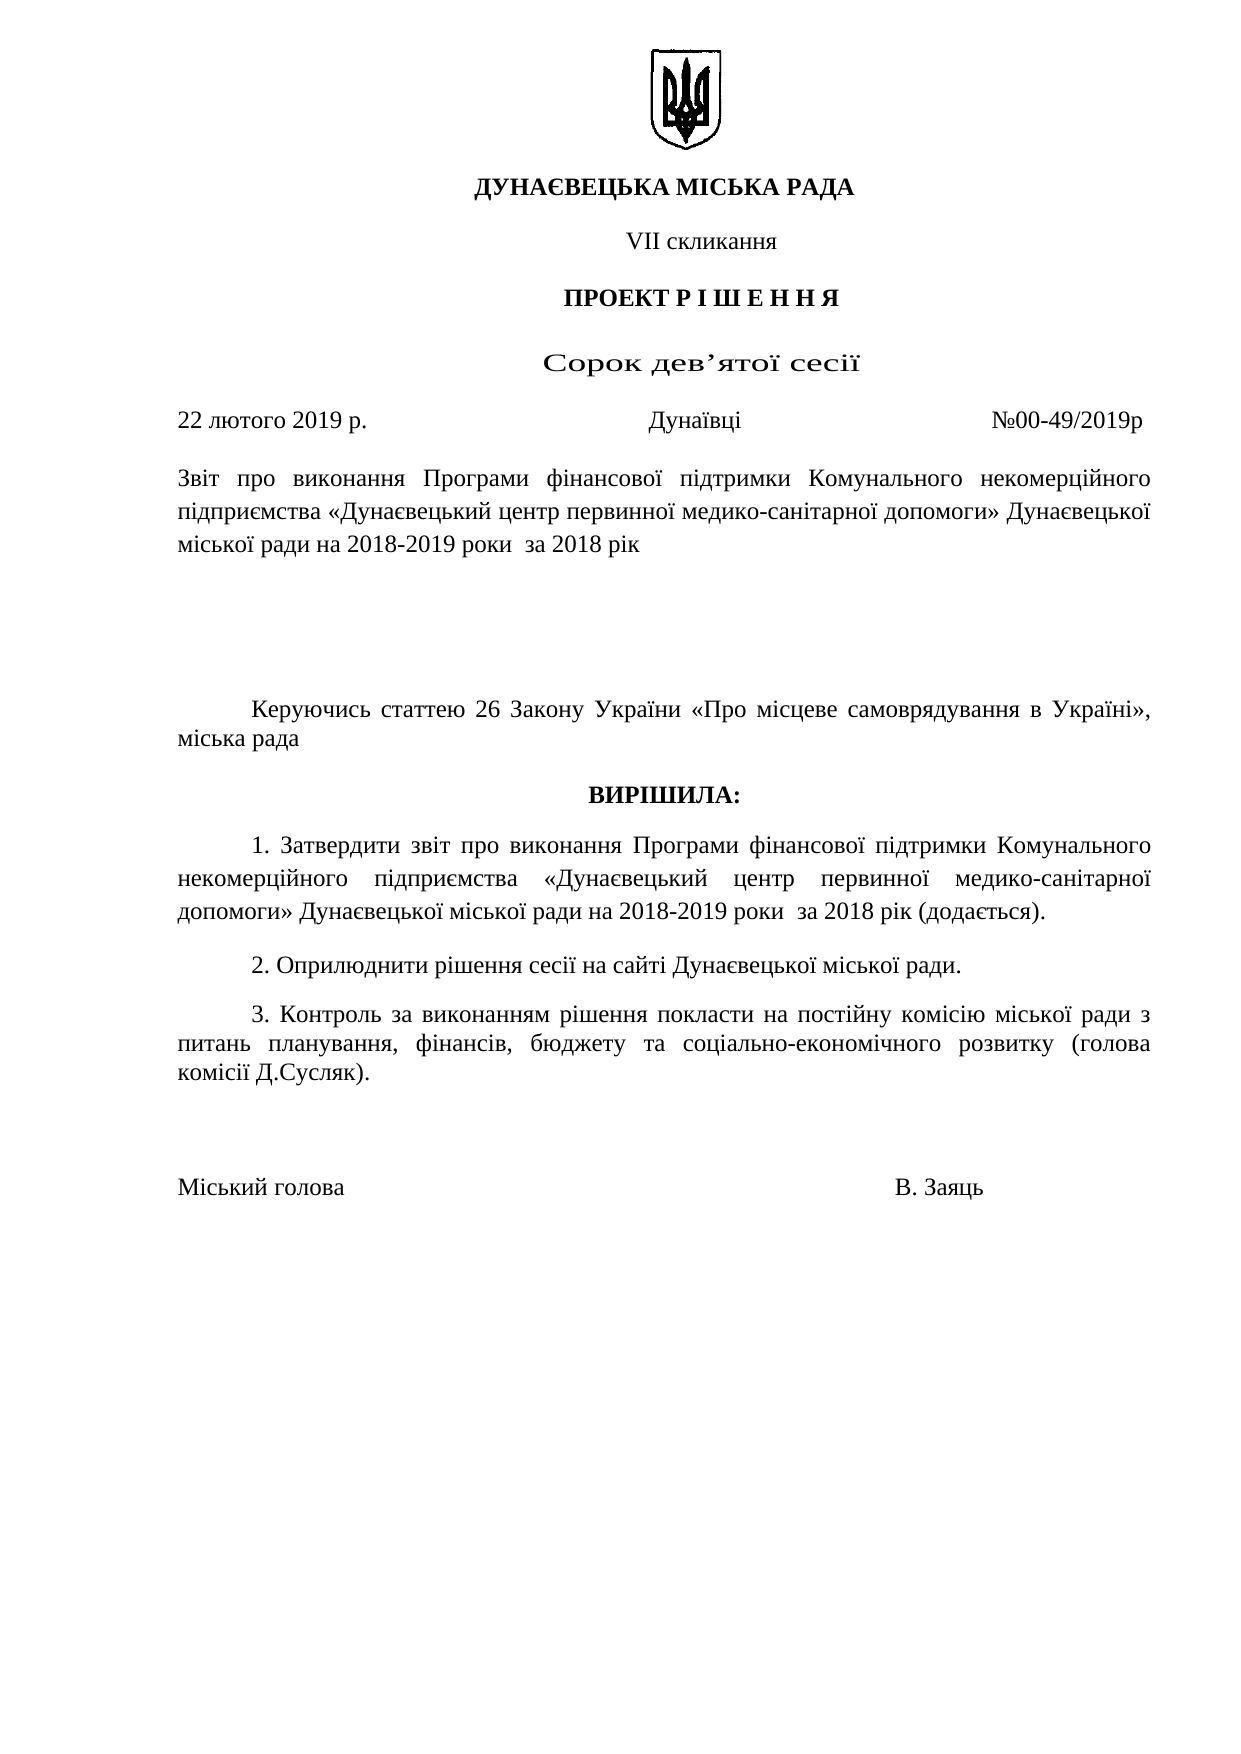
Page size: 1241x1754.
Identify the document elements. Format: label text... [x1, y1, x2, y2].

text 1. Затвердити звіт про виконання Програми фінансової підтримки Комунального некомерційного підприємства «Дунаєвецький центр первинної медико-санітарної допомоги» Дунаєвецької міської ради на 2018-2019 роки за 2018 рік (додається). [177, 830, 1152, 924]
list 2. Оприлюднити рішення сесії на сайті Дунаєвецької міської ради. [177, 950, 1152, 978]
text Міський голова В. Заяць [177, 1172, 1152, 1201]
text Звіт про виконання Програми фінансової підтримки Комунального некомерційного підприємства «Дунаєвецький центр первинної медико-санітарної допомоги» Дунаєвецької міської ради на 2018-2019 роки за 2018 рік [177, 463, 1152, 557]
text ПРОЕКТ Р І Ш Е Н Н Я [177, 283, 1152, 312]
text VII скликання [177, 226, 1152, 254]
text 22 лютого 2019 р. Дунаївці №00-49/2019р [177, 405, 1152, 434]
picture [650, 49, 722, 150]
text Дунаєвецька міська рада [177, 172, 1152, 201]
subtitle Сорок дев’ятої сесії [177, 348, 1152, 376]
text Керуючись статтею 26 Закону України «Про місцеве самоврядування в Україні», міська рада [177, 694, 1152, 751]
text 3. Контроль за виконанням рішення покласти на постійну комісію міської ради з питань планування, фінансів, бюджету та соціально-економічного розвитку (голова комісії Д.Сусляк). [177, 999, 1152, 1086]
text ВИРІШИЛА: [177, 780, 1152, 809]
